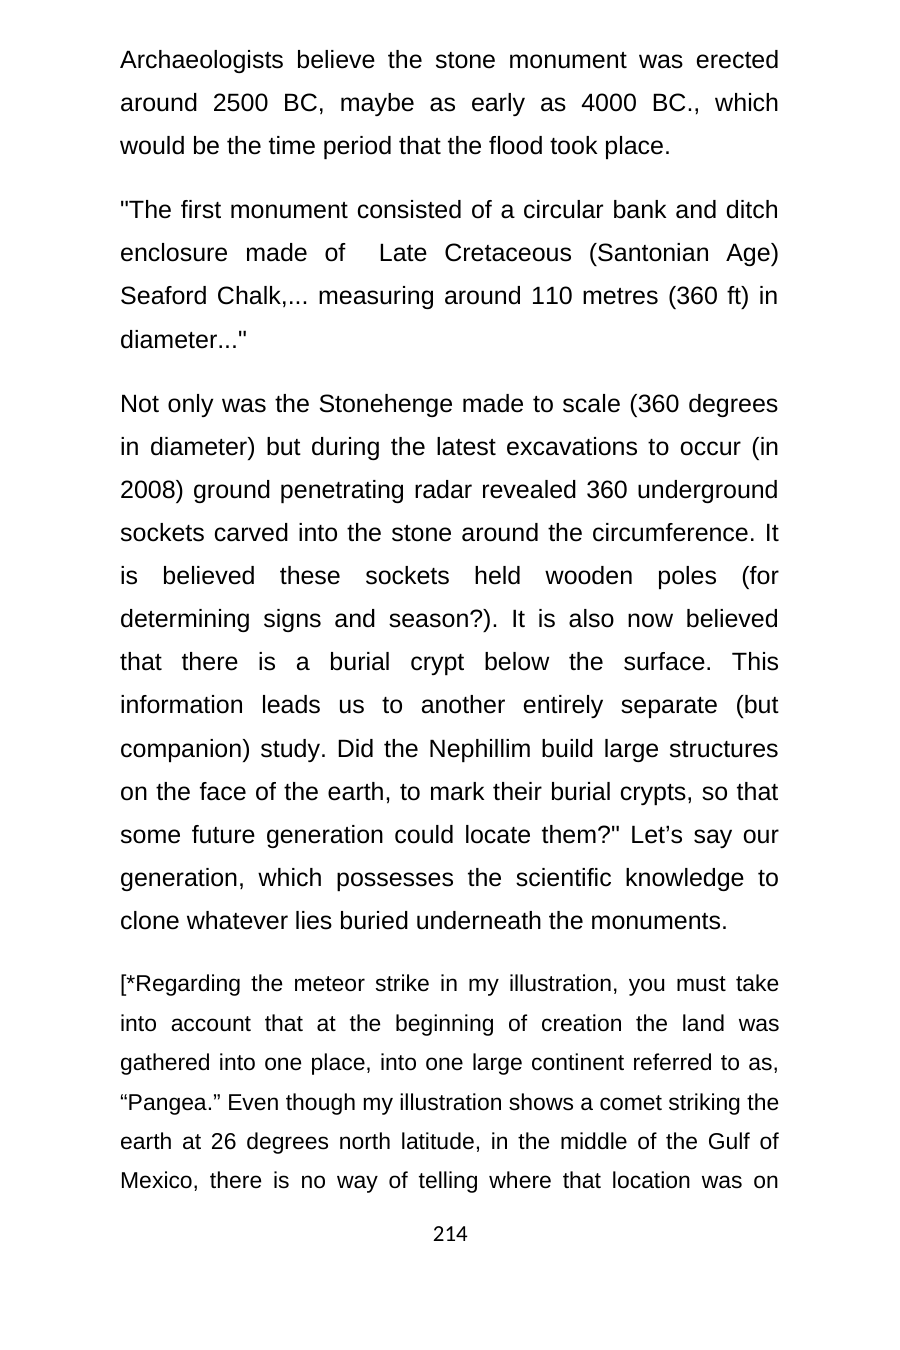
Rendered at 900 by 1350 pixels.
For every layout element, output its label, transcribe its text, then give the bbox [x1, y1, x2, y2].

text Not only was the Stonehenge made to scale (360 degrees in diameter) but during the latest excavations to occur (in 2008) ground penetrating radar revealed 360 underground sockets carved into the stone around the circumference. It is believed these sockets held wooden poles (for determining signs and season?). It is also now believed that there is a burial crypt below the surface. This information leads us to another entirely separate (but companion) study. Did the Nephillim build large structures on the face of the earth, to mark their burial crypts, so that some future generation could locate them?" Let’s say our generation, which possesses the scientific knowledge to clone whatever lies buried underneath the monuments. [120, 388, 780, 935]
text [120, 970, 780, 1194]
text Archaeologists believe the stone monument was erected around 2500 BC, maybe as early as 4000 BC., which would be the time period that the flood took place. [120, 45, 780, 160]
text "The first monument consisted of a circular bank and ditch enclosure made of Late Cretaceous (Santonian Age) Seaford Chalk,... measuring around 110 metres (360 ft) in diameter..." [120, 195, 780, 353]
